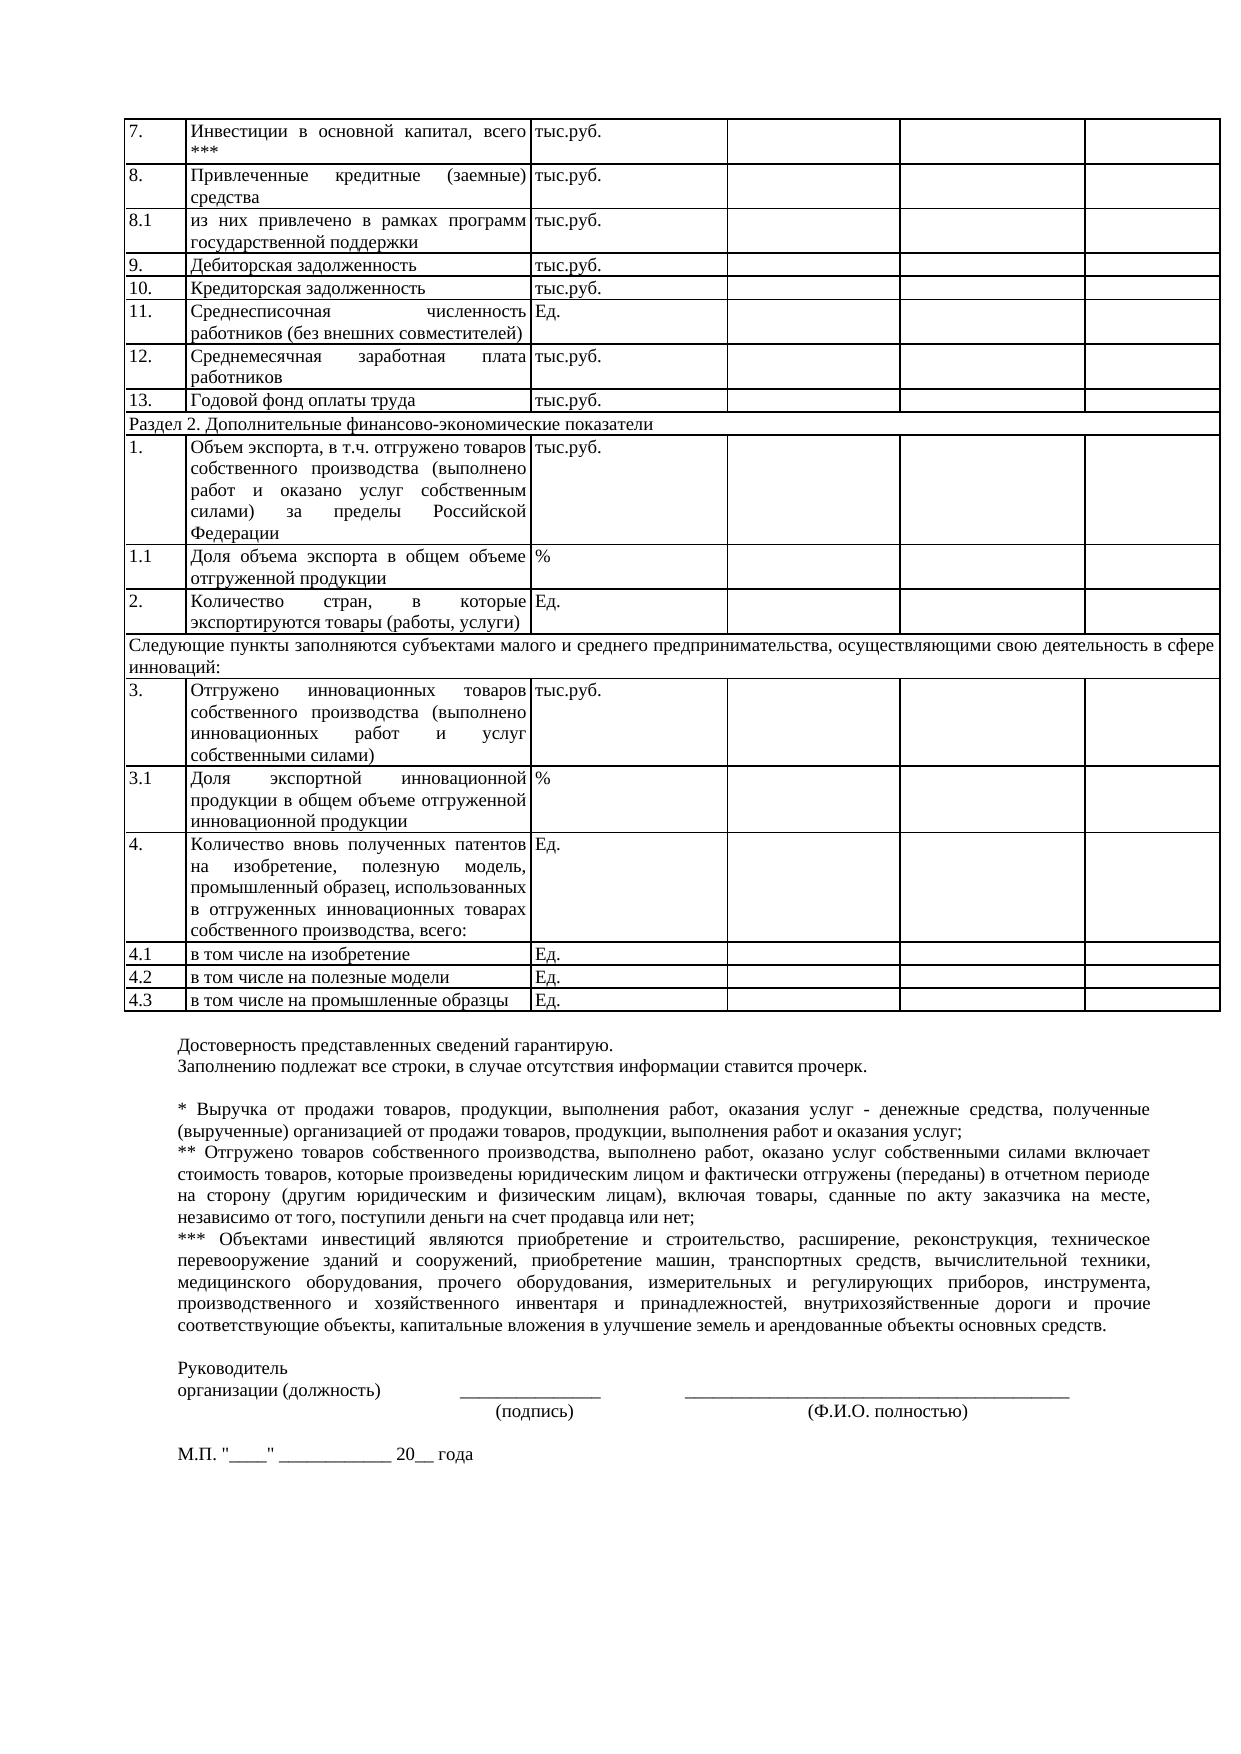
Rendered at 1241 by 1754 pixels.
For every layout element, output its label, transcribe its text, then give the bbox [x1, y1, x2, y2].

table_cell 11. [125, 300, 185, 343]
table_cell [728, 277, 899, 298]
table_cell 4.2 [125, 965, 185, 987]
table_cell [728, 966, 899, 987]
table_cell [901, 545, 1084, 588]
table_cell [1086, 436, 1219, 543]
table_cell тыс.руб. [532, 436, 727, 543]
text М.П. "____" ____________ 20__ года [177, 1443, 1152, 1465]
table_cell [728, 390, 899, 411]
text Достоверность представленных сведений гарантирую. [177, 1033, 1152, 1055]
table_cell Раздел 2. Дополнительные финансово-экономические показатели [125, 412, 1219, 434]
table_cell 13. [125, 389, 185, 411]
table_cell [728, 943, 899, 964]
table_cell Объем экспорта, в т.ч. отгружено товаров собственного производства (выполнено работ и оказано услуг собственным силами) за пределы Российской Федерации [187, 436, 530, 543]
table_cell из них привлечено в рамках программ государственной поддержки [187, 209, 530, 252]
table_cell 12. [125, 344, 185, 388]
table_cell 3.1 [125, 766, 185, 832]
text ** Отгружено товаров собственного производства, выполнено работ, оказано услуг собственными силами включает стоимость товаров, которые произведены юридическим лицом и фактически отгружены (переданы) в отчетном периоде на сторону (другим юридическим и физическим лицам), включая товары, сданные по акту заказчика на месте, независимо от того, поступили деньги на счет продавца или нет; [177, 1141, 1152, 1227]
table_cell [901, 943, 1084, 964]
table_cell 2. [125, 589, 185, 633]
text организации (должность) _______________ _________________________________________ [177, 1378, 1152, 1400]
table_cell 9. [125, 253, 185, 275]
table_cell [728, 545, 899, 588]
text * Выручка от продажи товаров, продукции, выполнения работ, оказания услуг - денежные средства, полученные (вырученные) организацией от продажи товаров, продукции, выполнения работ и оказания услуг; [177, 1098, 1152, 1141]
table_cell [1086, 390, 1219, 411]
table_cell тыс.руб. [532, 254, 727, 275]
table_cell Привлеченные кредитные (заемные) средства [187, 165, 530, 207]
table_cell 4. [125, 833, 185, 941]
table_cell 8. [125, 164, 185, 207]
table_cell в том числе на промышленные образцы [187, 989, 530, 1010]
table_cell Количество вновь полученных патентов на изобретение, полезную модель, промышленный образец, использованных в отгруженных инновационных товарах собственного производства, всего: [187, 833, 530, 941]
table_cell [901, 679, 1084, 765]
table_cell 1.1 [125, 545, 185, 588]
table_cell [901, 390, 1084, 411]
table_cell тыс.руб. [532, 390, 727, 411]
table_cell [728, 833, 899, 941]
table_cell [728, 436, 899, 543]
text *** Объектами инвестиций являются приобретение и строительство, расширение, реконструкция, техническое перевооружение зданий и сооружений, приобретение машин, транспортных средств, вычислительной техники, медицинского оборудования, прочего оборудования, измерительных и регулирующих приборов, инструмента, производственного и хозяйственного инвентаря и принадлежностей, внутрихозяйственные дороги и прочие соответствующие объекты, капитальные вложения в улучшение земель и арендованные объекты основных средств. [177, 1227, 1152, 1335]
text Руководитель [177, 1357, 1152, 1378]
table_cell [1086, 254, 1219, 275]
table_cell Ед. [532, 300, 727, 343]
table_cell Среднемесячная заработная плата работников [187, 345, 530, 388]
table_cell [901, 767, 1084, 832]
table_cell 1. [125, 435, 185, 543]
table_cell тыс.руб. [532, 209, 727, 252]
table_cell Ед. [532, 989, 727, 1010]
table_cell в том числе на изобретение [187, 943, 530, 964]
table_cell [1086, 545, 1219, 588]
table_cell Дебиторская задолженность [187, 254, 530, 275]
table_cell [1086, 300, 1219, 343]
table_cell [728, 165, 899, 207]
table_cell [1086, 943, 1219, 964]
table_cell 4.3 [125, 988, 185, 1010]
table_cell [728, 989, 899, 1010]
table_cell [728, 767, 899, 832]
table_cell [901, 277, 1084, 298]
table_cell [901, 833, 1084, 941]
table_cell Ед. [532, 966, 727, 987]
table_cell Отгружено инновационных товаров собственного производства (выполнено инновационных работ и услуг собственными силами) [187, 679, 530, 765]
table_cell 10. [125, 276, 185, 298]
table_cell % [532, 545, 727, 588]
table_cell % [532, 767, 727, 832]
table_cell Следующие пункты заполняются субъектами малого и среднего предпринимательства, осуществляющими свою деятельность в сфере инноваций: [125, 634, 1219, 677]
table_cell Ед. [532, 833, 727, 941]
table_cell [901, 345, 1084, 388]
table_cell [728, 300, 899, 343]
table_cell тыс.руб. [532, 120, 727, 163]
table_cell тыс.руб. [532, 345, 727, 388]
table_cell Доля экспортной инновационной продукции в общем объеме отгруженной инновационной продукции [187, 767, 530, 832]
table_cell [1086, 209, 1219, 252]
table_cell 3. [125, 679, 185, 765]
table_cell Кредиторская задолженность [187, 277, 530, 298]
table_cell [901, 165, 1084, 207]
table_cell [728, 120, 899, 163]
table_cell [901, 254, 1084, 275]
table_cell Количество стран, в которые экспортируются товары (работы, услуги) [187, 590, 530, 633]
table_cell [1086, 277, 1219, 298]
table_cell Среднесписочная численность работников (без внешних совместителей) [187, 300, 530, 343]
table_cell [728, 590, 899, 633]
table_cell [901, 436, 1084, 543]
table_cell [728, 209, 899, 252]
table_cell [728, 679, 899, 765]
table_cell [1086, 989, 1219, 1010]
table_cell [901, 590, 1084, 633]
text (подпись) (Ф.И.О. полностью) [177, 1400, 1152, 1422]
table_cell [1086, 767, 1219, 832]
table_cell Ед. [532, 590, 727, 633]
table_cell [901, 989, 1084, 1010]
table_cell тыс.руб. [532, 679, 727, 765]
table_cell [901, 300, 1084, 343]
table_cell [901, 966, 1084, 987]
table_cell [1086, 966, 1219, 987]
table_cell [1086, 679, 1219, 765]
table_cell [728, 254, 899, 275]
table_cell [1086, 345, 1219, 388]
table_cell 4.1 [125, 942, 185, 964]
table_cell [1086, 165, 1219, 207]
table_cell в том числе на полезные модели [187, 966, 530, 987]
text Заполнению подлежат все строки, в случае отсутствия информации ставится прочерк. [177, 1055, 1152, 1077]
table_cell Ед. [532, 943, 727, 964]
table_cell [1086, 590, 1219, 633]
table_cell Доля объема экспорта в общем объеме отгруженной продукции [187, 545, 530, 588]
table_cell тыс.руб. [532, 277, 727, 298]
table_cell Годовой фонд оплаты труда [187, 390, 530, 411]
table_cell [1086, 833, 1219, 941]
table_cell 7. [125, 120, 185, 163]
table_cell [1086, 120, 1219, 163]
table_cell [901, 209, 1084, 252]
table_cell 8.1 [125, 209, 185, 252]
table_cell [901, 120, 1084, 163]
table_cell [728, 345, 899, 388]
table_cell Инвестиции в основной капитал, всего *** [187, 120, 530, 163]
table_cell тыс.руб. [532, 165, 727, 207]
